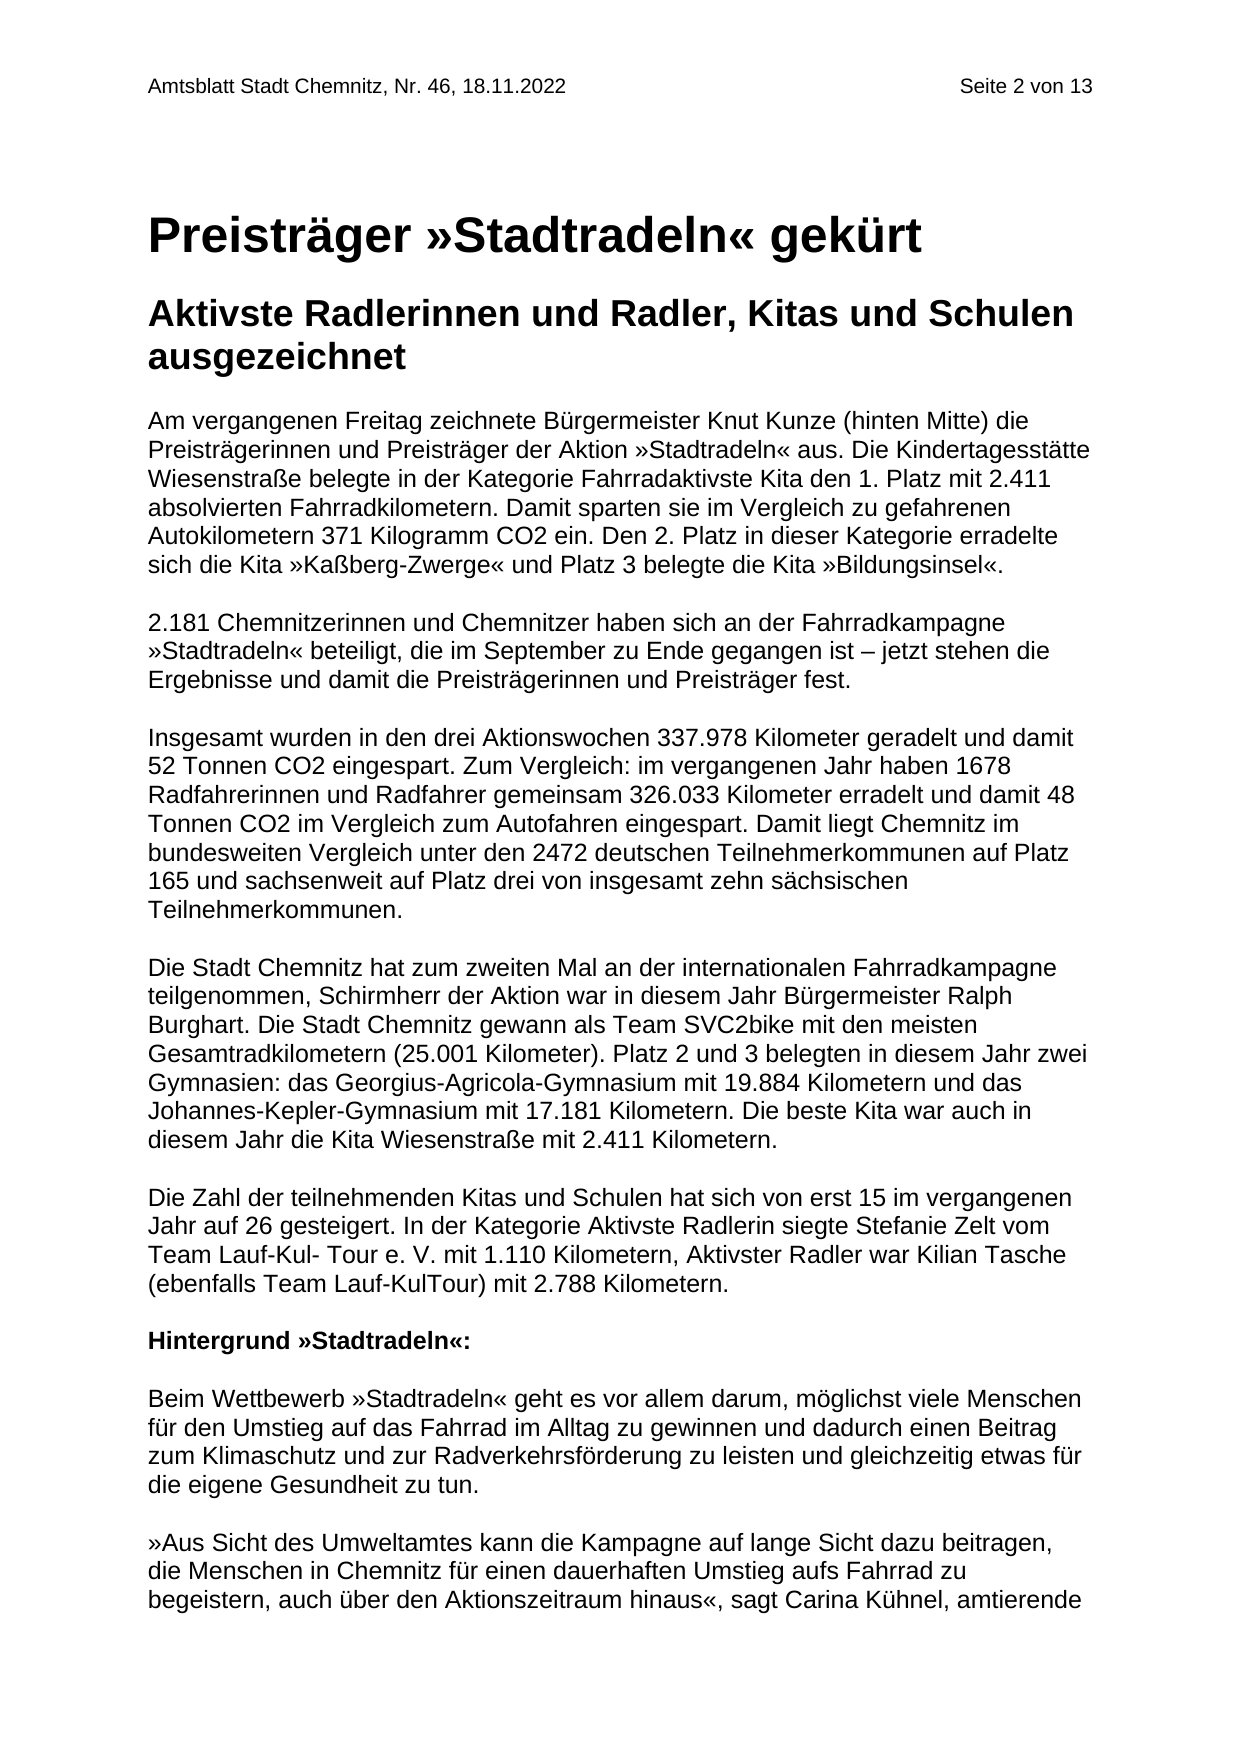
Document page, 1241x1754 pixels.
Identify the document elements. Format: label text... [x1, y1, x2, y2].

text Beim Wettbewerb »Stadtradeln« geht es vor allem darum, möglichst viele Menschen für den Umstieg auf das Fahrrad im Alltag zu gewinnen und dadurch einen Beitrag zum Klimaschutz und zur Radverkehrsförderung zu leisten und gleichzeitig etwas für die eigene Gesundheit zu tun. [148, 1384, 1093, 1499]
subtitle Aktivste Radlerinnen und Radler, Kitas und Schulen ausgezeichnet [148, 291, 1093, 378]
text Am vergangenen Freitag zeichnete Bürgermeister Knut Kunze (hinten Mitte) die Preisträgerinnen und Preisträger der Aktion »Stadtradeln« aus. Die Kindertagesstätte Wiesenstraße belegte in der Kategorie Fahrradaktivste Kita den 1. Platz mit 2.411 absolvierten Fahrradkilometern. Damit sparten sie im Vergleich zu gefahrenen Autokilometern 371 Kilogramm CO2 ein. Den 2. Platz in dieser Kategorie erradelte sich die Kita »Kaßberg-Zwerge« und Platz 3 belegte die Kita »Bildungsinsel«. [148, 406, 1093, 579]
text 2.181 Chemnitzerinnen und Chemnitzer haben sich an der Fahrradkampagne »Stadtradeln« beteiligt, die im September zu Ende gegangen ist – jetzt stehen die Ergebnisse und damit die Preisträgerinnen und Preisträger fest. [148, 608, 1093, 694]
text Die Stadt Chemnitz hat zum zweiten Mal an der internationalen Fahrradkampagne teilgenommen, Schirmherr der Aktion war in diesem Jahr Bürgermeister Ralph Burghart. Die Stadt Chemnitz gewann als Team SVC2bike mit den meisten Gesamtradkilometern (25.001 Kilometer). Platz 2 und 3 belegten in diesem Jahr zwei Gymnasien: das Georgius-Agricola-Gymnasium mit 19.884 Kilometern und das Johannes-Kepler-Gymnasium mit 17.181 Kilometern. Die beste Kita war auch in diesem Jahr die Kita Wiesenstraße mit 2.411 Kilometern. [148, 953, 1093, 1154]
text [148, 1528, 1093, 1614]
text Die Zahl der teilnehmenden Kitas und Schulen hat sich von erst 15 im vergangenen Jahr auf 26 gesteigert. In der Kategorie Aktivste Radlerin siegte Stefanie Zelt vom Team Lauf-Kul- Tour e. V. mit 1.110 Kilometern, Aktivster Radler war Kilian Tasche (ebenfalls Team Lauf-KulTour) mit 2.788 Kilometern. [148, 1183, 1093, 1298]
text Insgesamt wurden in den drei Aktionswochen 337.978 Kilometer geradelt und damit 52 Tonnen CO2 eingespart. Zum Vergleich: im vergangenen Jahr haben 1678 Radfahrerinnen und Radfahrer gemeinsam 326.033 Kilometer erradelt und damit 48 Tonnen CO2 im Vergleich zum Autofahren eingespart. Damit liegt Chemnitz im bundesweiten Vergleich unter den 2472 deutschen Teilnehmerkommunen auf Platz 165 und sachsenweit auf Platz drei von insgesamt zehn sächsischen Teilnehmerkommunen. [148, 723, 1093, 924]
subtitle Preisträger »Stadtradeln« gekürt [148, 205, 1093, 263]
text Hintergrund »Stadtradeln«: [148, 1326, 1093, 1355]
